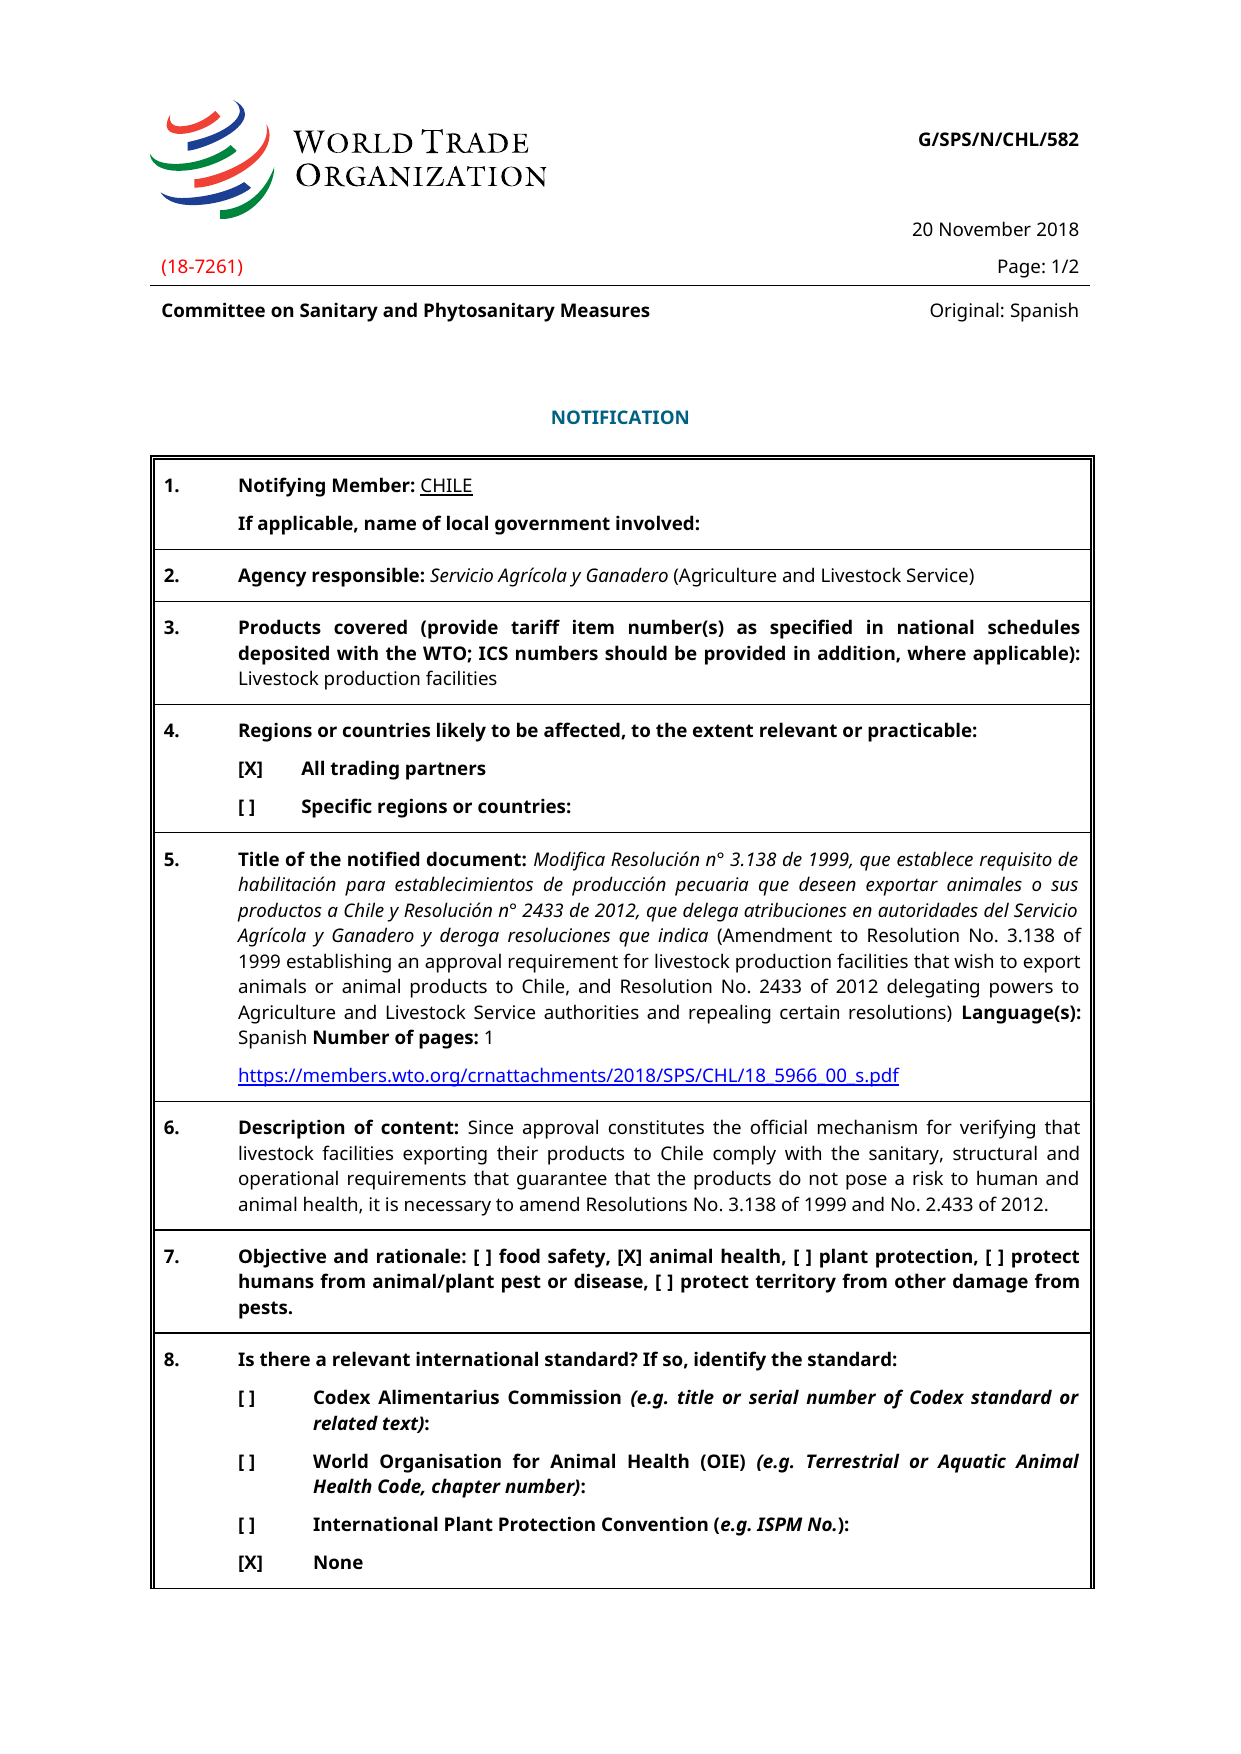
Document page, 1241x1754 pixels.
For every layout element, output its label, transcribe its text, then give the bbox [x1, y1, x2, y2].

table_cell Description of content: Since approval constitutes the official mechanism for verifying that livestock facilities exporting their products to Chile comply with the sanitary, structural and operational requirements that guarantee that the products do not pose a risk to human and animal health, it is necessary to amend Resolutions No. 3.138 of 1999 and No. 2.433 of 2012. [227, 1102, 1090, 1229]
table_cell 8. [155, 1334, 227, 1587]
table_cell 7. [155, 1231, 227, 1332]
table_cell 4. [155, 705, 227, 832]
table_cell Products covered (provide tariff item number(s) as specified in national schedules deposited with the WTO; ICS numbers should be provided in addition, where applicable): Livestock production facilities [227, 602, 1090, 704]
table_cell 2. [155, 550, 227, 601]
table_cell 5. [155, 833, 227, 1101]
table_cell Regions or countries likely to be affected, to the extent relevant or practicable: [X] All trading partners [ ] Specific regions or countries: [227, 705, 1090, 832]
table_cell 6. [155, 1102, 227, 1229]
table_cell Objective and rationale: [ ] food safety, [X] animal health, [ ] plant protection, [ ] protect humans from animal/plant pest or disease, [ ] protect territory from other damage from pests. [227, 1231, 1090, 1332]
table_cell Title of the notified document: Modifica Resolución n° 3.138 de 1999, que establece requisito de habilitación para establecimientos de producción pecuaria que deseen exportar animales o sus productos a Chile y Resolución n° 2433 de 2012, que delega atribuciones en autoridades del Servicio Agrícola y Ganadero y deroga resoluciones que indica (Amendment to Resolution No. 3.138 of 1999 establishing an approval requirement for livestock production facilities that wish to export animals or animal products to Chile, and Resolution No. 2433 of 2012 delegating powers to Agriculture and Livestock Service authorities and repealing certain resolutions) Language(s): Spanish Number of pages: 1 https://members.wto.org/crnattachments/2018/SPS/CHL/18_5966_00_s.pdf [227, 833, 1090, 1101]
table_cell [227, 1334, 1090, 1587]
table_header 1. [155, 460, 227, 548]
table_cell Agency responsible: Servicio Agrícola y Ganadero (Agriculture and Livestock Service) [227, 550, 1090, 601]
table_cell 3. [155, 602, 227, 704]
table_header Notifying Member: CHILE If applicable, name of local government involved: [227, 460, 1090, 548]
title NOTIFICATION [150, 405, 1090, 430]
